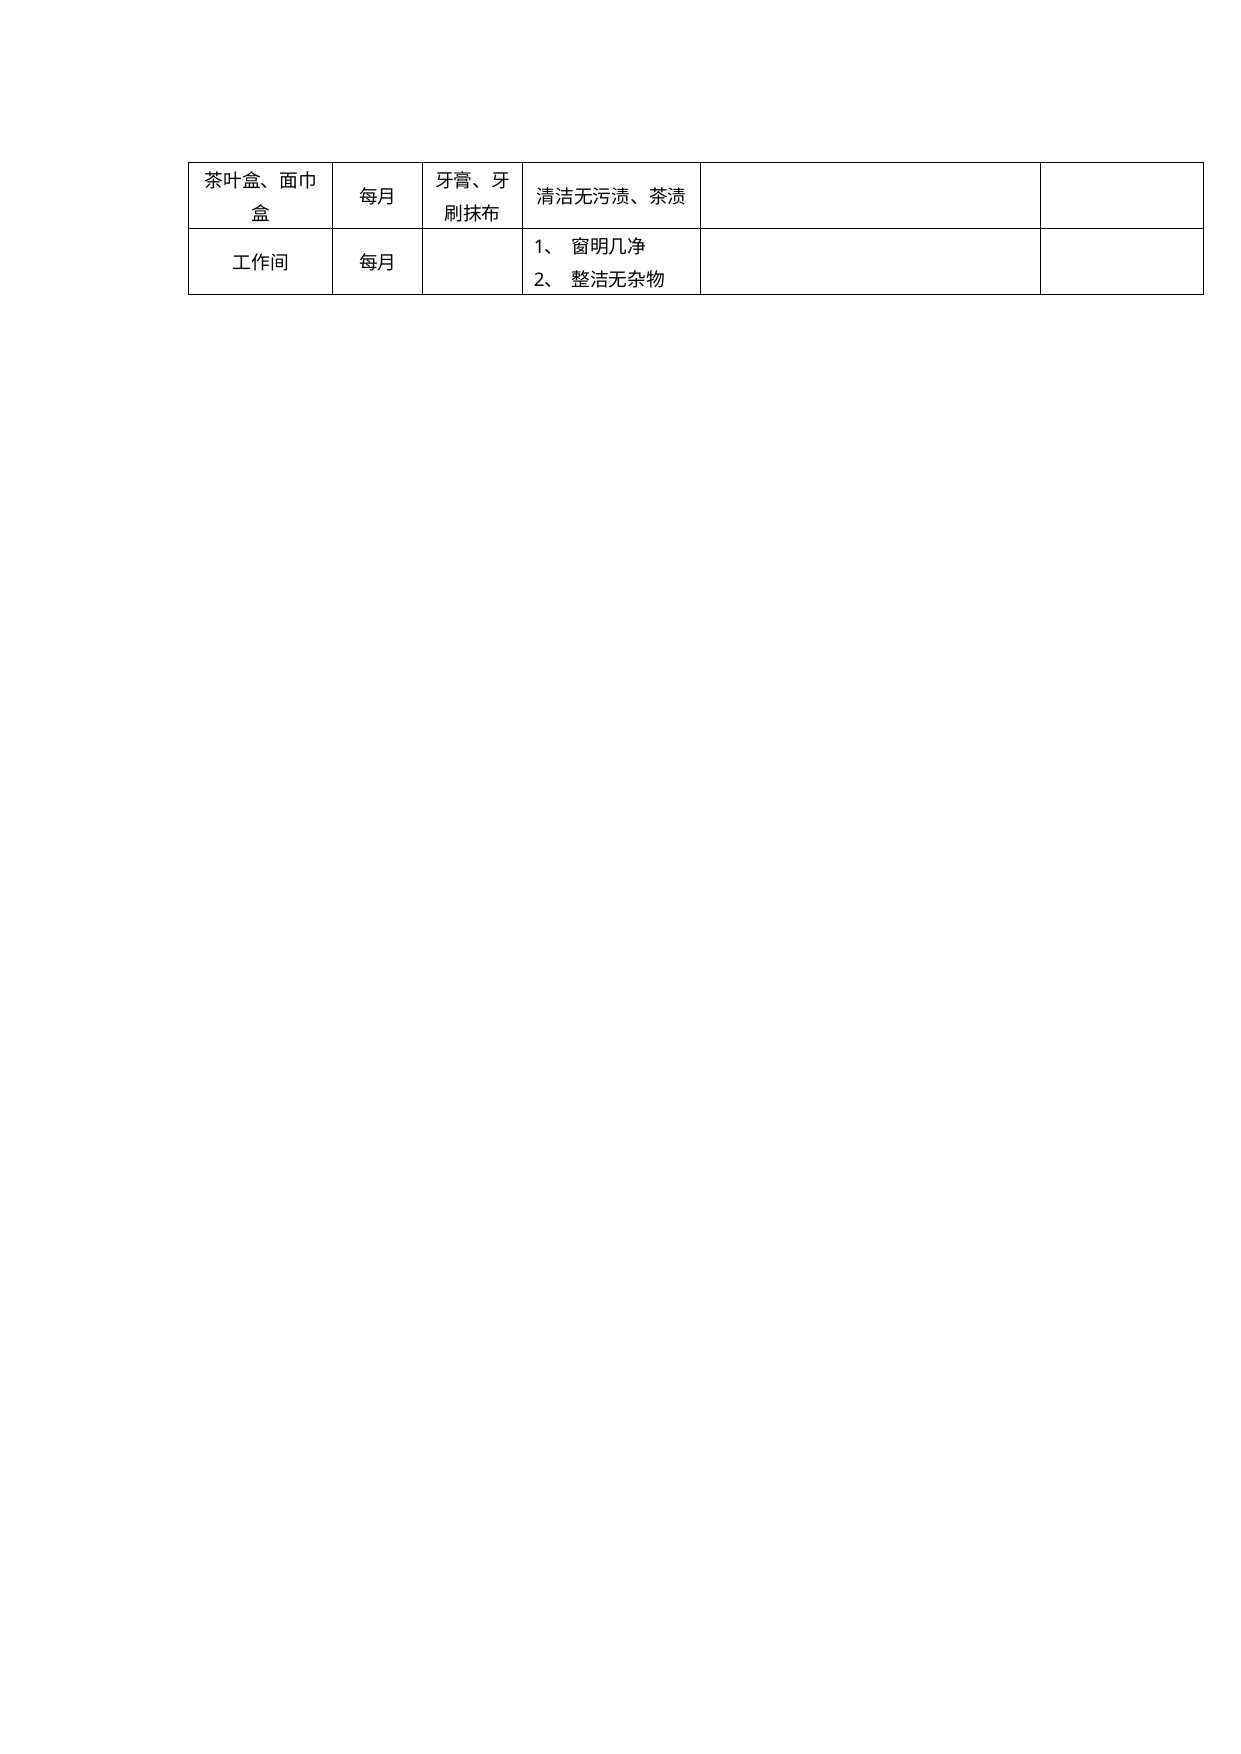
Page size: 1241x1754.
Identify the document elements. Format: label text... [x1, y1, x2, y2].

table_cell 牙膏、牙刷抹布 [423, 163, 522, 228]
table_cell 窗明几净 整洁无杂物 [523, 229, 700, 294]
table_cell 每月 [333, 163, 422, 228]
table_cell [701, 163, 1040, 228]
table_cell [423, 229, 522, 294]
table_cell [701, 229, 1040, 294]
table_cell [1041, 229, 1203, 294]
table_cell 工作间 [189, 229, 332, 294]
table_cell 每月 [333, 229, 422, 294]
table_cell 茶叶盒、面巾盒 [189, 163, 332, 228]
table_cell [1041, 163, 1203, 228]
table_cell 清洁无污渍、茶渍 [523, 163, 700, 228]
